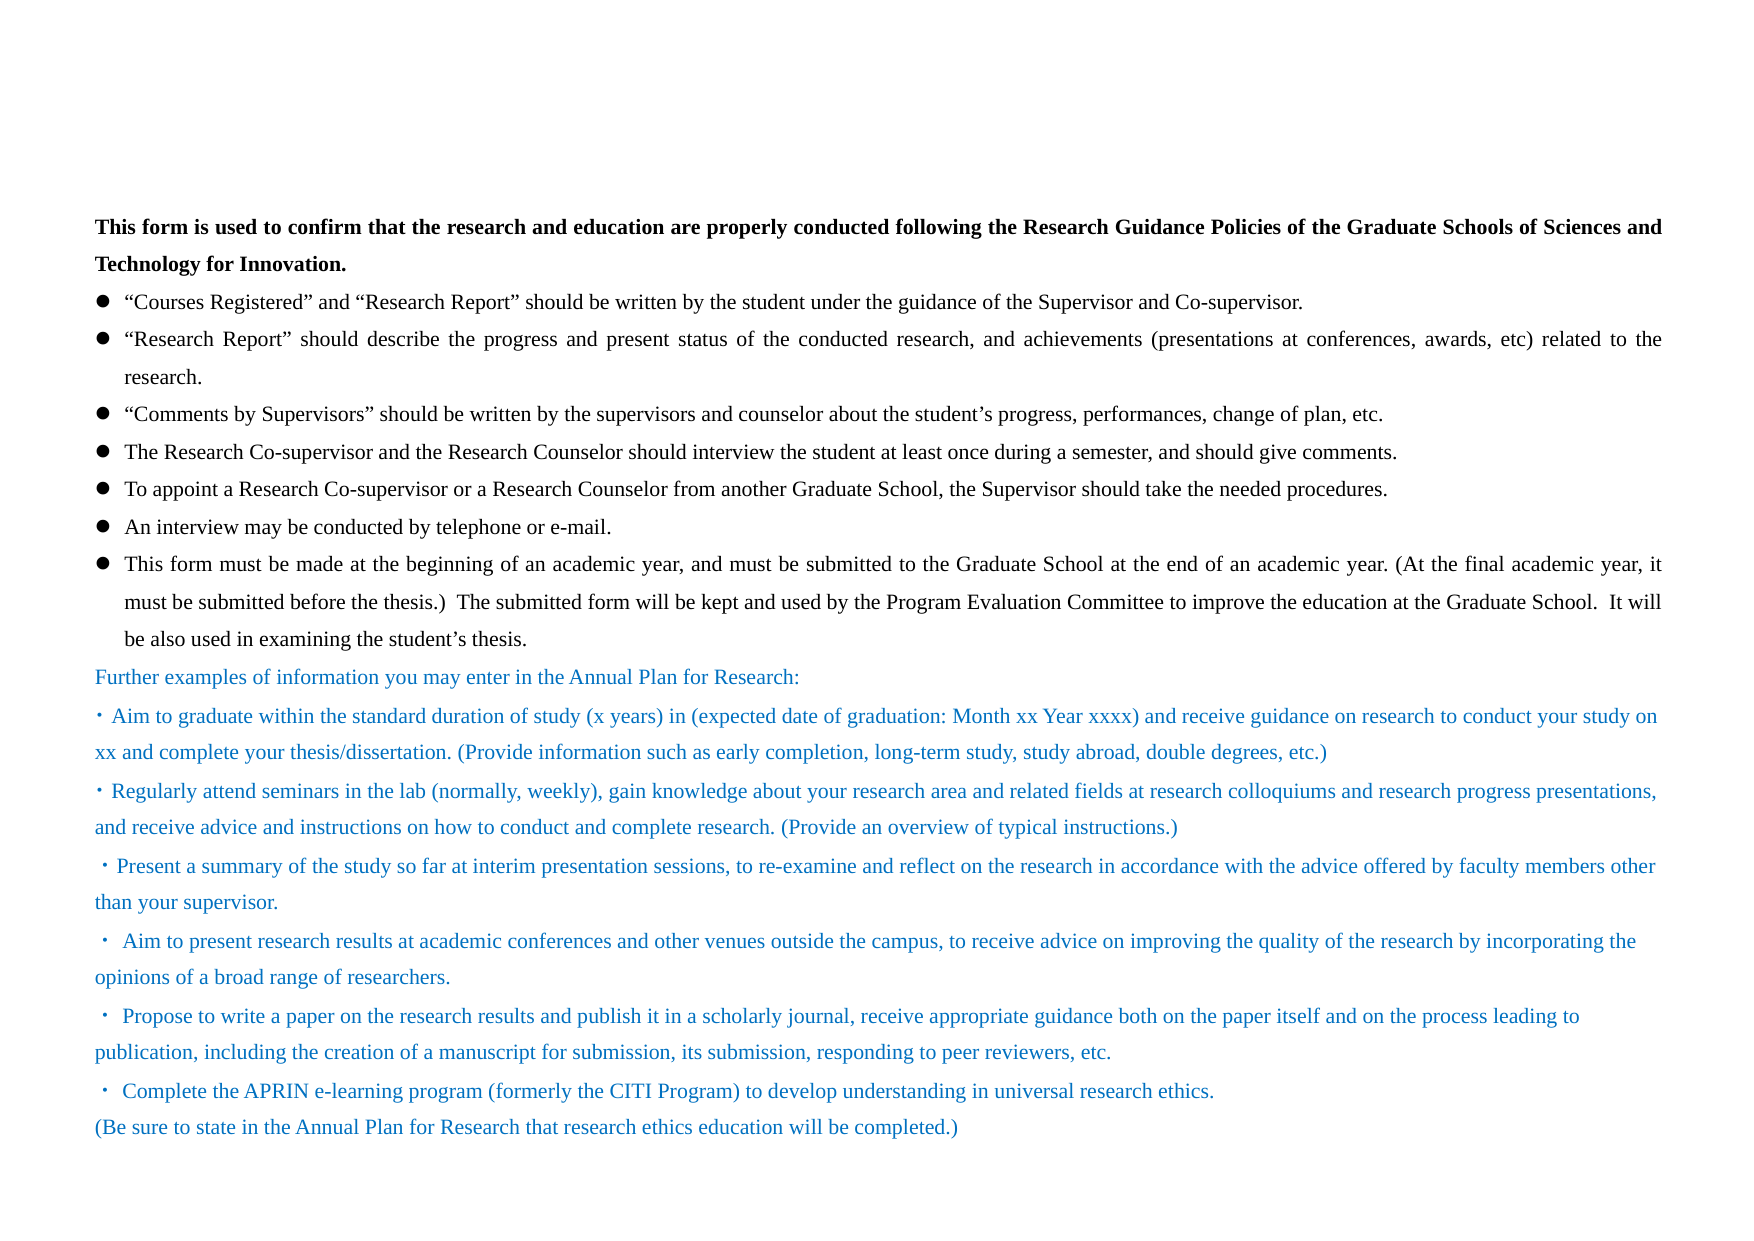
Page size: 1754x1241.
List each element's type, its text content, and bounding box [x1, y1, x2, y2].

list To appoint a Research Co-supervisor or a Research Counselor from another Graduate School, the Supervisor should take the needed procedures. [94, 470, 1665, 508]
text ・ Propose to write a paper on the research results and publish it in a scholarly journal, receive appropriate guidance both on the paper itself and on the process leading to publication, including the creation of a manuscript for submission, its submission, responding to peer reviewers, etc. [94, 995, 1665, 1070]
list “Courses Registered” and “Research Report” should be written by the student under the guidance of the Supervisor and Co-supervisor. [94, 283, 1665, 320]
list “Comments by Supervisors” should be written by the supervisors and counselor about the student’s progress, performances, change of plan, etc. [94, 395, 1665, 433]
text ・ Complete the APRIN e-learning program (formerly the CITI Program) to develop understanding in universal research ethics. [94, 1070, 1665, 1108]
text ・Present a summary of the study so far at interim presentation sessions, to re-examine and reflect on the research in accordance with the advice offered by faculty members other than your supervisor. [94, 845, 1665, 920]
text ・ Aim to present research results at academic conferences and other venues outside the campus, to receive advice on improving the quality of the research by incorporating the opinions of a broad range of researchers. [94, 920, 1665, 995]
text ･ Regularly attend seminars in the lab (normally, weekly), gain knowledge about your research area and related fields at research colloquiums and research progress presentations, and receive advice and instructions on how to conduct and complete research. (Provide an overview of typical instructions.) [94, 770, 1665, 845]
text This form is used to confirm that the research and education are properly conducted following the Research Guidance Policies of the Graduate Schools of Sciences and Technology for Innovation. [94, 208, 1665, 283]
text Further examples of information you may enter in the Annual Plan for Research: [94, 658, 1665, 695]
list An interview may be conducted by telephone or e-mail. [94, 508, 1665, 545]
text (Be sure to state in the Annual Plan for Research that research ethics education will be completed.) [94, 1108, 1665, 1145]
list “Research Report” should describe the progress and present status of the conducted research, and achievements (presentations at conferences, awards, etc) related to the research. [94, 320, 1665, 395]
list This form must be made at the beginning of an academic year, and must be submitted to the Graduate School at the end of an academic year. (At the final academic year, it must be submitted before the thesis.) The submitted form will be kept and used by the Program Evaluation Committee to improve the education at the Graduate School. It will be also used in examining the student’s thesis. [94, 545, 1665, 658]
text ･ Aim to graduate within the standard duration of study (x years) in (expected date of graduation: Month xx Year xxxx) and receive guidance on research to conduct your study on xx and complete your thesis/dissertation. (Provide information such as early completion, long-term study, study abroad, double degrees, etc.) [94, 695, 1665, 770]
list The Research Co-supervisor and the Research Counselor should interview the student at least once during a semester, and should give comments. [94, 433, 1665, 470]
